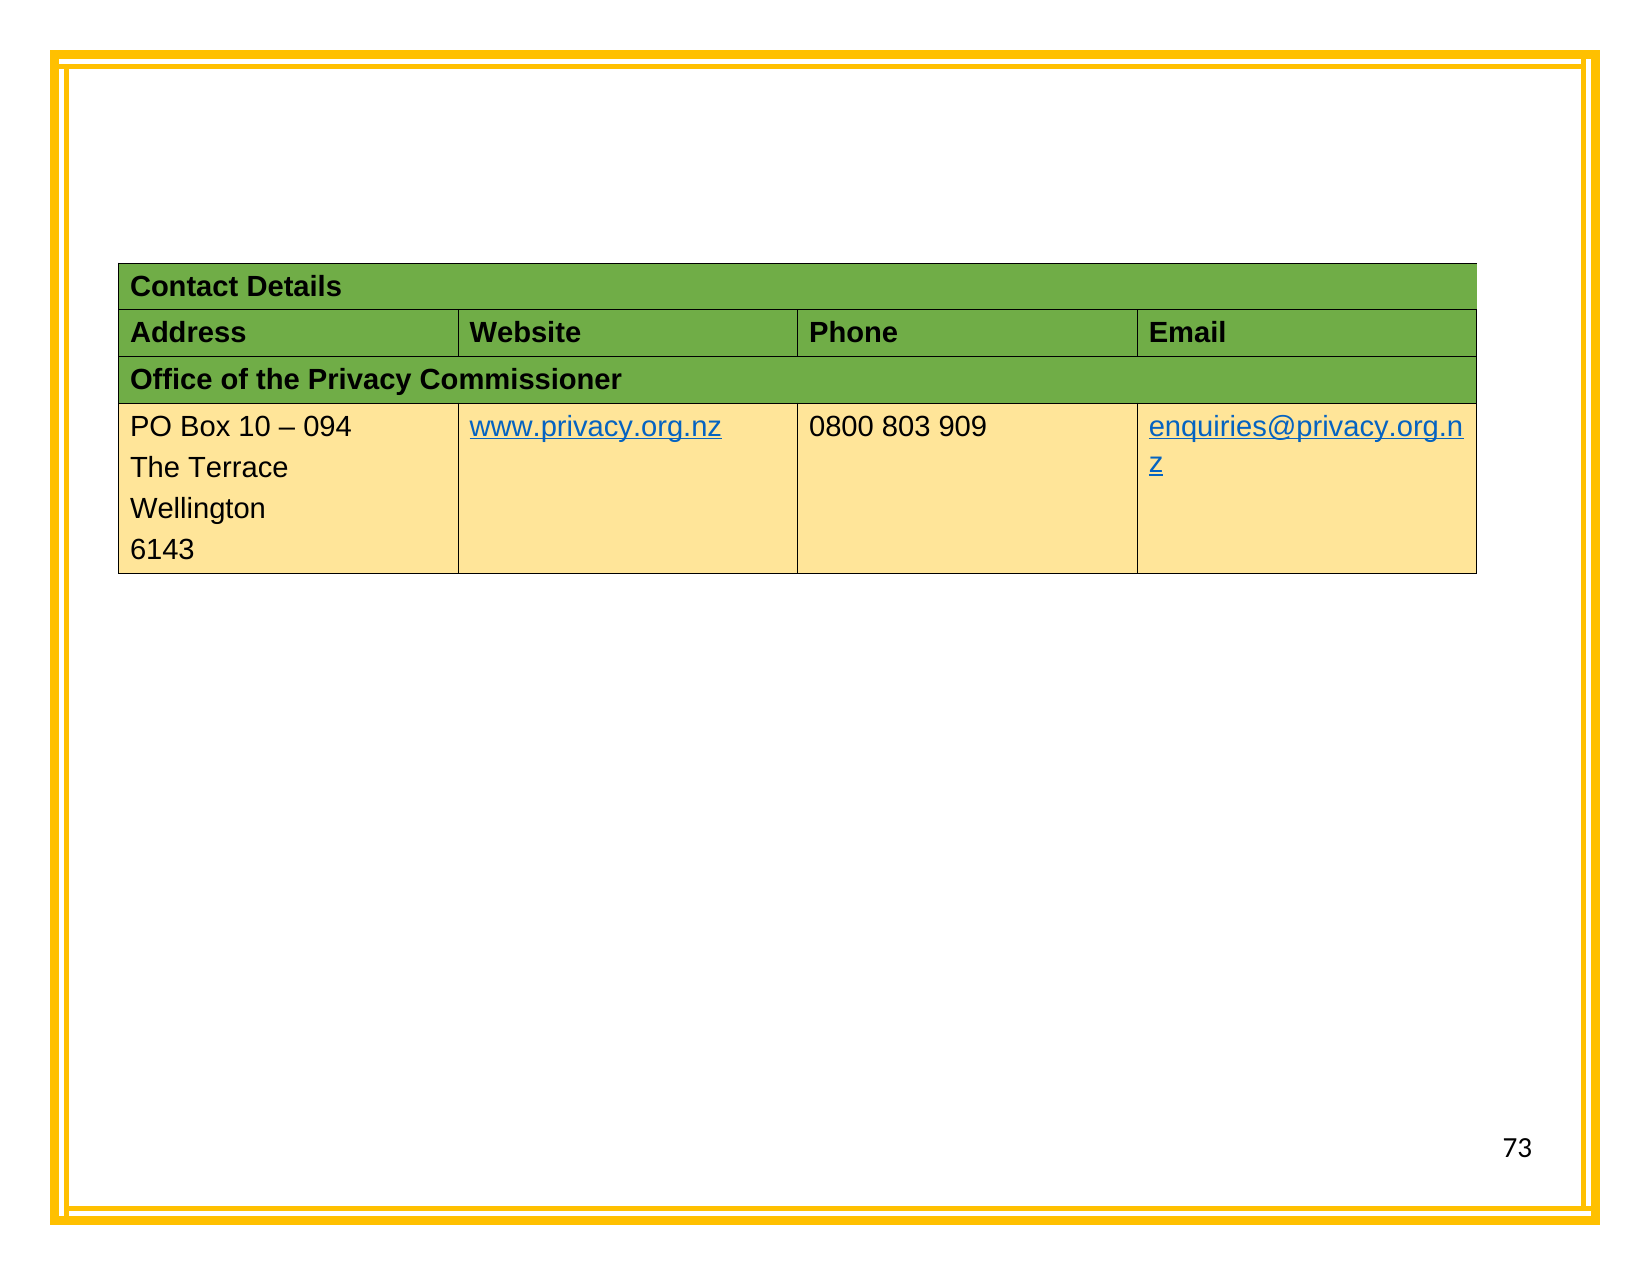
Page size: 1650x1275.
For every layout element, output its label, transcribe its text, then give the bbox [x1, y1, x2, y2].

table_header Contact Details [119, 264, 1477, 309]
table_cell Website [459, 310, 797, 356]
table_cell enquiries@privacy.org.nz [1138, 404, 1476, 573]
table_cell www.privacy.org.nz [459, 404, 797, 573]
table_cell Office of the Privacy Commissioner [119, 357, 1476, 403]
table_cell Email [1138, 310, 1476, 356]
table_cell Address [119, 310, 458, 356]
table_cell Phone [798, 310, 1137, 356]
table_cell PO Box 10 – 094 The Terrace Wellington 6143 [119, 404, 458, 573]
table_cell 0800 803 909 [798, 404, 1137, 573]
